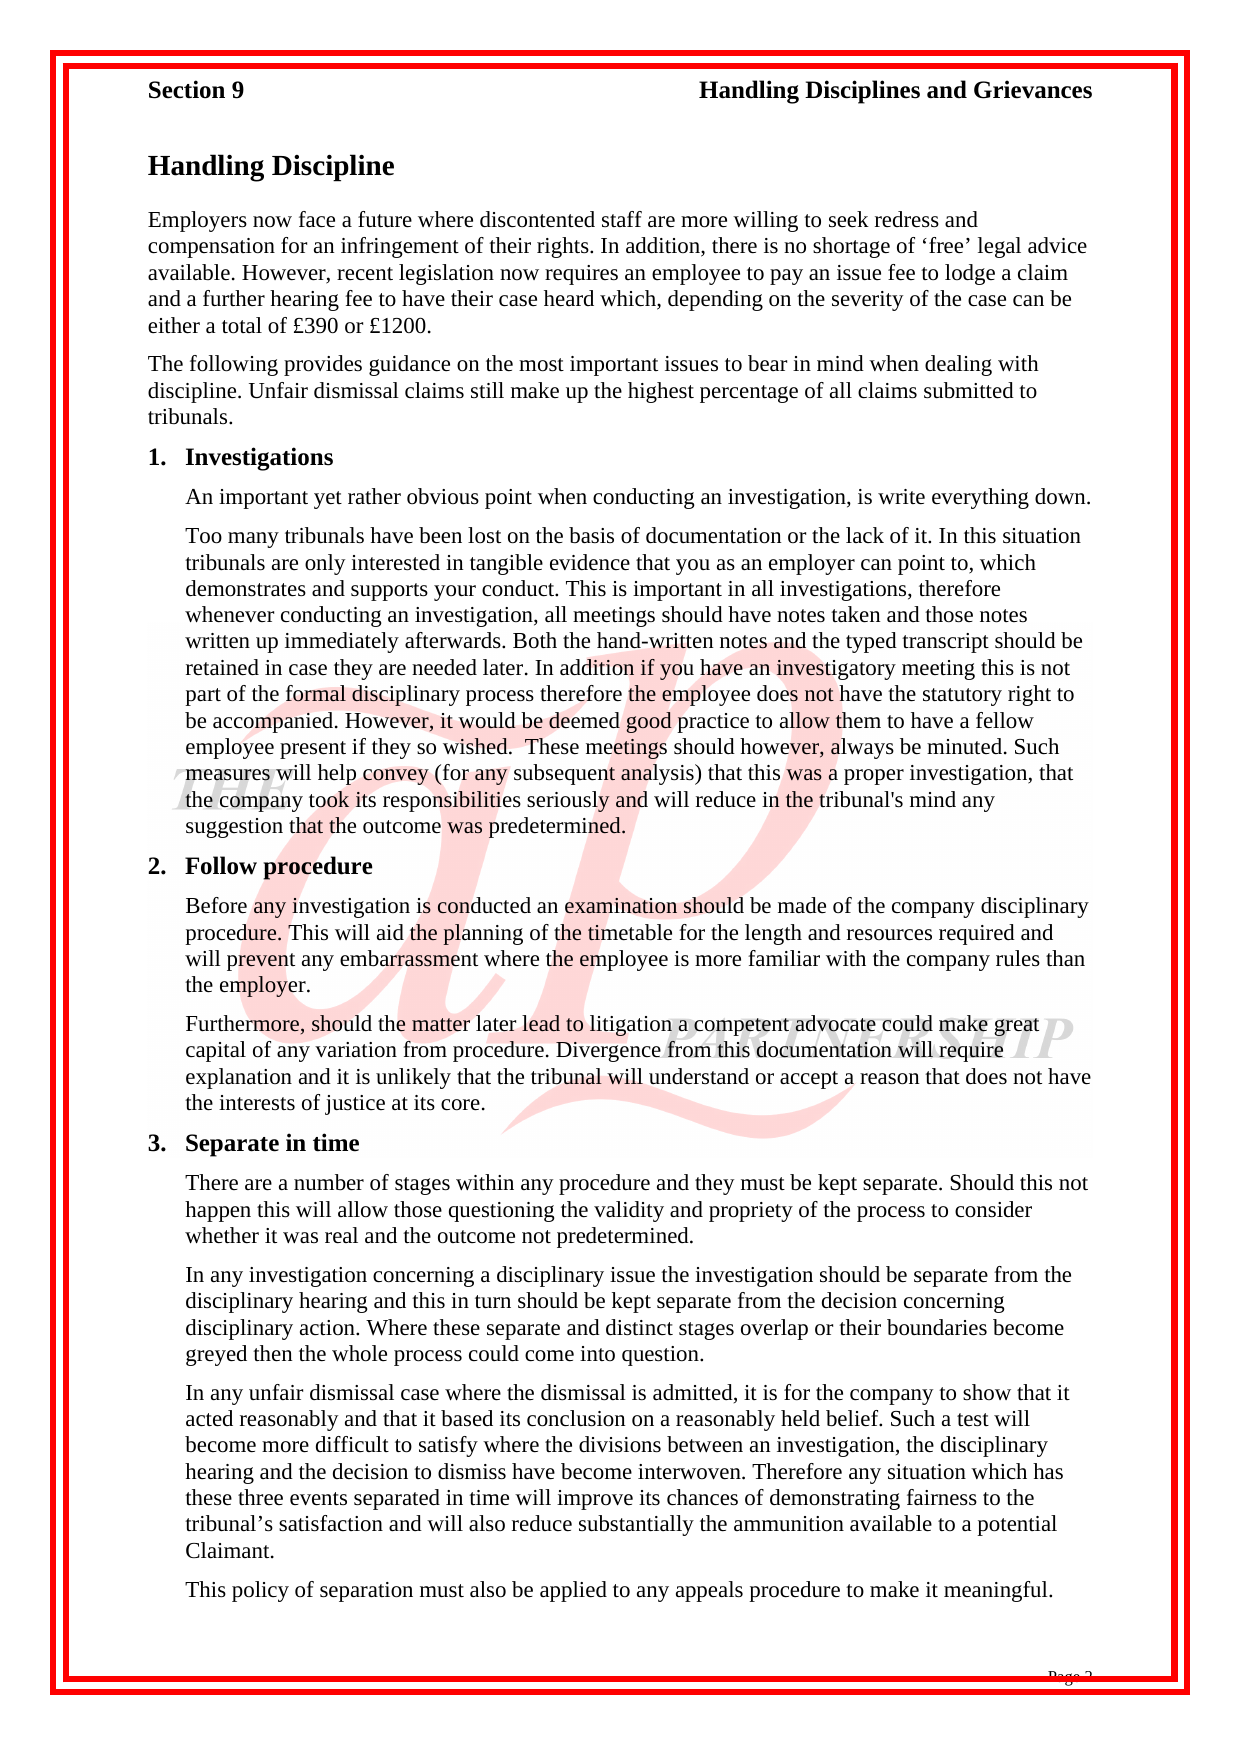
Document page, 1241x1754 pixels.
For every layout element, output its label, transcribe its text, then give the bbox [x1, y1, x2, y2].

text Furthermore, should the matter later lead to litigation a competent advocate could make great capital of any variation from procedure. Divergence from this documentation will require explanation and it is unlikely that the tribunal will understand or accept a reason that does not have the interests of justice at its core. [185, 1010, 1093, 1116]
text An important yet rather obvious point when conducting an investigation, is write everything down. [185, 483, 1093, 510]
text This policy of separation must also be applied to any appeals procedure to make it meaningful. [185, 1576, 1093, 1602]
list Separate in time [148, 1128, 1093, 1157]
text Too many tribunals have been lost on the basis of documentation or the lack of it. In this situation tribunals are only interested in tangible evidence that you as an employer can point to, which demonstrates and supports your conduct. This is important in all investigations, therefore whenever conducting an investigation, all meetings should have notes taken and those notes written up immediately afterwards. Both the hand-written notes and the typed transcript should be retained in case they are needed later. In addition if you have an investigatory meeting this is not part of the formal disciplinary process therefore the employee does not have the statutory right to be accompanied. However, it would be deemed good practice to allow them to have a fellow employee present if they so wished. These meetings should however, always be minuted. Such measures will help convey (for any subsequent analysis) that this was a proper investigation, that the company took its responsibilities seriously and will reduce in the tribunal's mind any suggestion that the outcome was predetermined. [185, 522, 1093, 838]
text In any investigation concerning a disciplinary issue the investigation should be separate from the disciplinary hearing and this in turn should be kept separate from the decision concerning disciplinary action. Where these separate and distinct stages overlap or their boundaries become greyed then the whole process could come into question. [185, 1261, 1093, 1366]
text Employers now face a future where discontented staff are more willing to seek redress and compensation for an infringement of their rights. In addition, there is no shortage of ‘free’ legal advice available. However, recent legislation now requires an employee to pay an issue fee to lodge a claim and a further hearing fee to have their case heard which, depending on the severity of the case can be either a total of £390 or £1200. [148, 206, 1093, 338]
list Investigations [148, 442, 1093, 471]
text Before any investigation is conducted an examination should be made of the company disciplinary procedure. This will aid the planning of the timetable for the length and resources required and will prevent any embarrassment where the employee is more familiar with the company rules than the employer. [185, 892, 1093, 998]
subtitle Handling Discipline [148, 148, 1093, 181]
text In any unfair dismissal case where the dismissal is admitted, it is for the company to show that it acted reasonably and that it based its conclusion on a reasonably held belief. Such a test will become more difficult to satisfy where the divisions between an investigation, the disciplinary hearing and the decision to dismiss have become interwoven. Therefore any situation which has these three events separated in time will improve its chances of demonstrating fairness to the tribunal’s satisfaction and will also reduce substantially the ammunition available to a potential Claimant. [185, 1379, 1093, 1563]
list Follow procedure [148, 851, 1093, 880]
text There are a number of stages within any procedure and they must be kept separate. Should this not happen this will allow those questioning the validity and propriety of the process to consider whether it was real and the outcome not predetermined. [185, 1169, 1093, 1248]
text The following provides guidance on the most important issues to bear in mind when dealing with discipline. Unfair dismissal claims still make up the highest percentage of all claims submitted to tribunals. [148, 351, 1093, 429]
